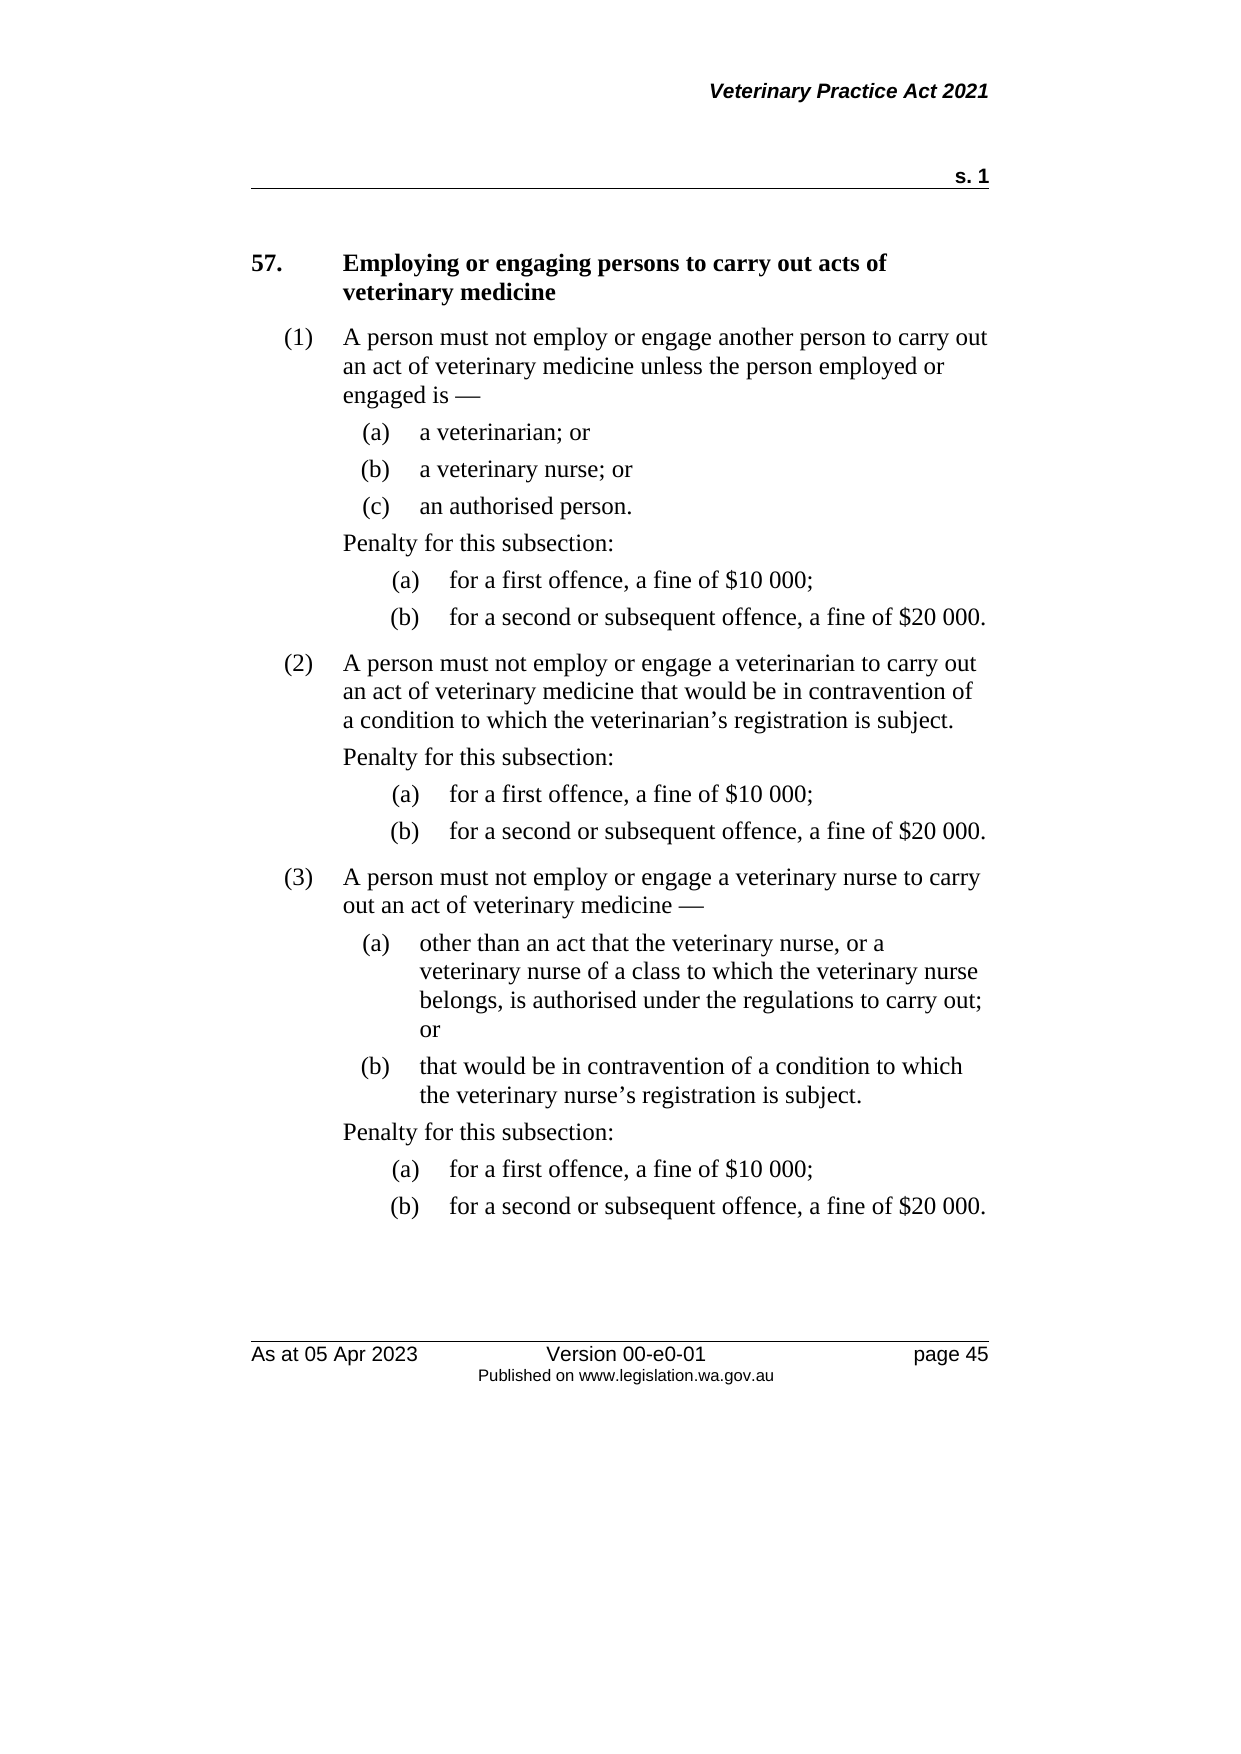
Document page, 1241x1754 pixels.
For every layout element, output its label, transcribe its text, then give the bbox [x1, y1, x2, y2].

text (a) for a first offence, a fine of $10 000; [251, 1154, 989, 1183]
text (a) for a first offence, a fine of $10 000; [251, 565, 989, 594]
text Penalty for this subsection: [251, 1117, 989, 1146]
text (1) A person must not employ or engage another person to carry out an act of veterinary medicine unless the person employed or engaged is — [251, 322, 989, 408]
text Penalty for this subsection: [251, 528, 989, 557]
text (2) A person must not employ or engage a veterinarian to carry out an act of veterinary medicine that would be in contravention of a condition to which the veterinarian’s registration is subject. [251, 648, 989, 734]
text (b) that would be in contravention of a condition to which the veterinary nurse’s registration is subject. [251, 1051, 989, 1108]
text (b) for a second or subsequent offence, a fine of $20 000. [251, 1191, 989, 1220]
text (b) a veterinary nurse; or [251, 454, 989, 483]
text (c) an authorised person. [251, 491, 989, 520]
text (a) for a first offence, a fine of $10 000; [251, 779, 989, 808]
text (b) for a second or subsequent offence, a fine of $20 000. [251, 816, 989, 845]
text (b) for a second or subsequent offence, a fine of $20 000. [251, 602, 989, 631]
text (a) a veterinarian; or [251, 417, 989, 446]
text (3) A person must not employ or engage a veterinary nurse to carry out an act of veterinary medicine — [251, 862, 989, 919]
subtitle 57. Employing or engaging persons to carry out acts of veterinary medicine [251, 248, 989, 306]
text (a) other than an act that the veterinary nurse, or a veterinary nurse of a class to which the veterinary nurse belongs, is authorised under the regulations to carry out; or [251, 928, 989, 1043]
text Penalty for this subsection: [251, 742, 989, 771]
